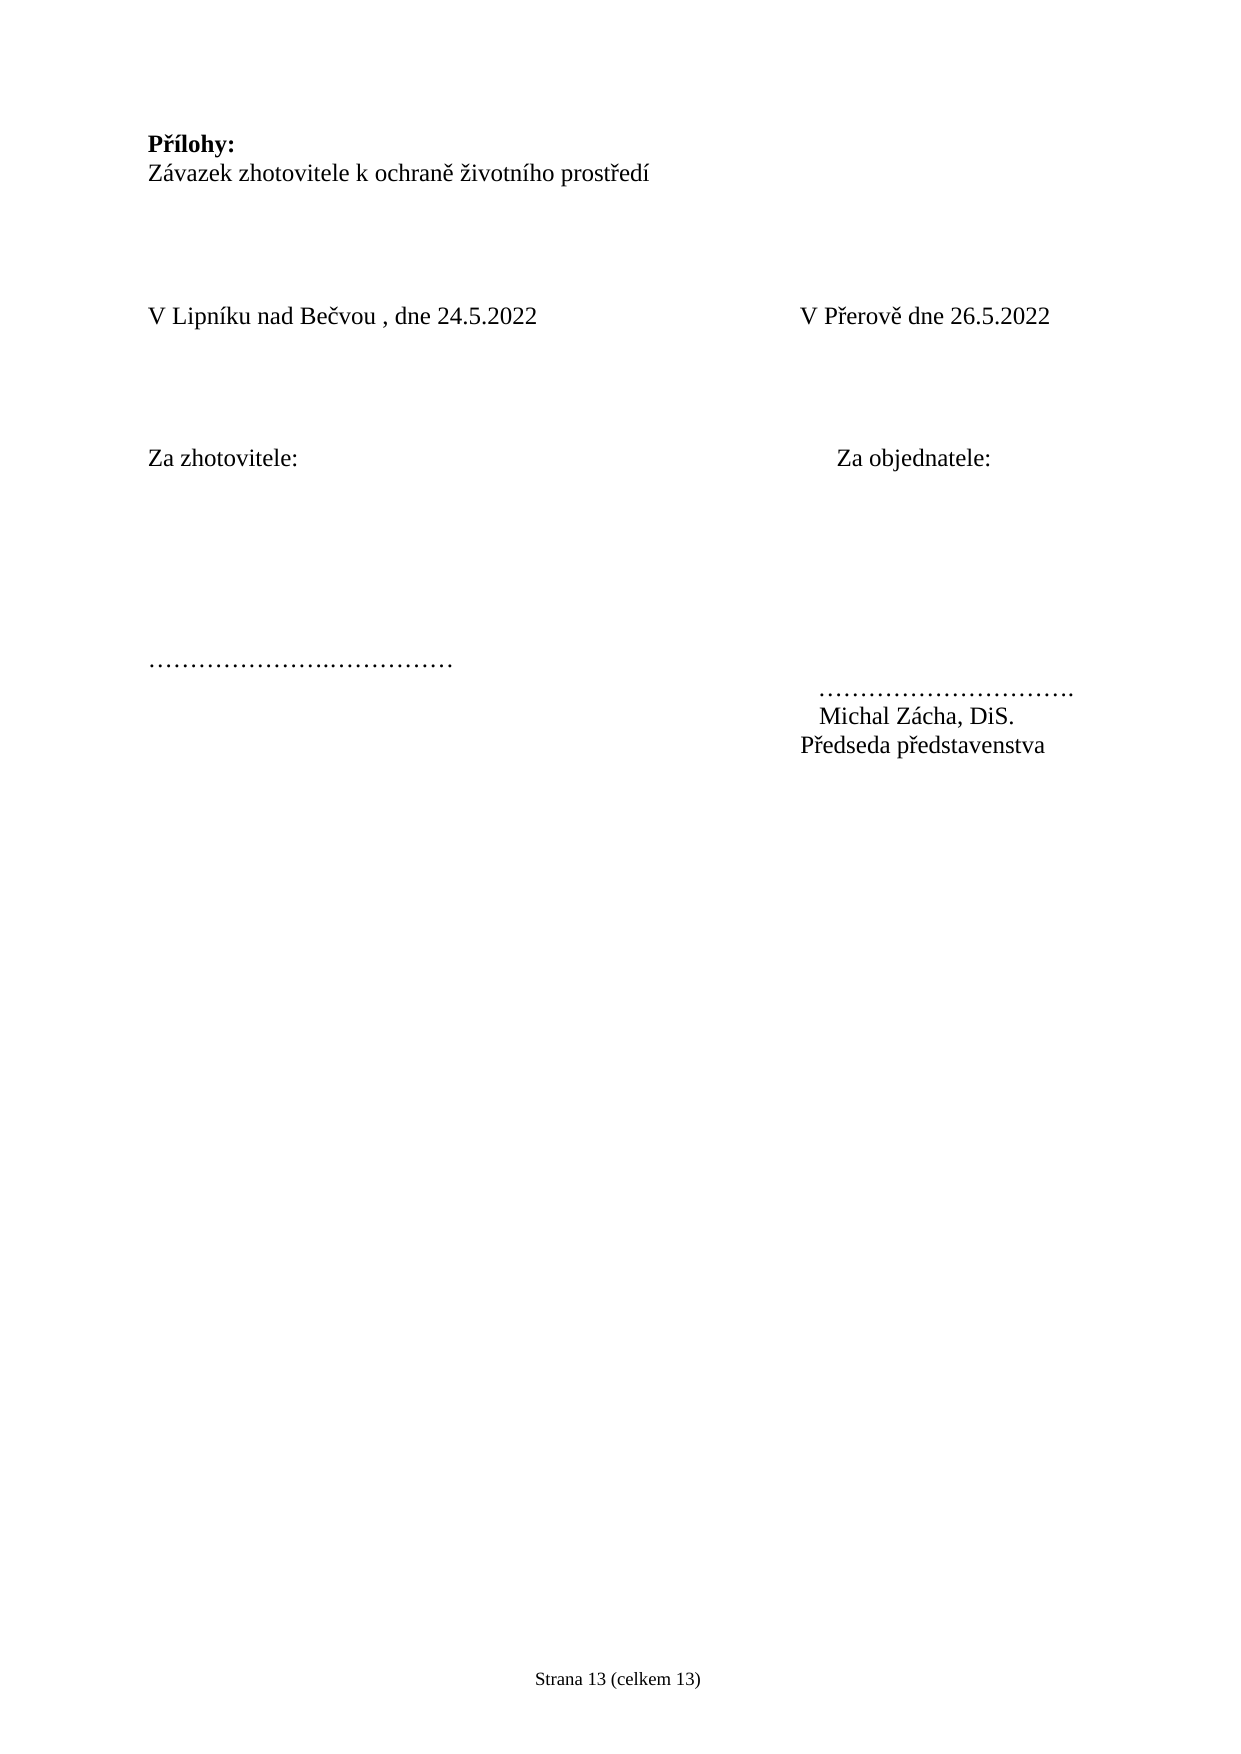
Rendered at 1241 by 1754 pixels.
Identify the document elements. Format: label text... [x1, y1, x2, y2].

text Michal Zácha, DiS. [664, 701, 1107, 730]
text Závazek zhotovitele k ochraně životního prostředí [148, 158, 1107, 186]
text …………………………. [148, 673, 1107, 701]
text ………………….…………… [148, 644, 1107, 673]
text V Lipníku nad Bečvou , dne 24.5.2022 V Přerově dne 26.5.2022 [148, 301, 1107, 330]
text Předseda představenstva [148, 730, 1107, 759]
text Za zhotovitele: Za objednatele: [148, 443, 1107, 471]
text Přílohy: [148, 129, 1107, 158]
